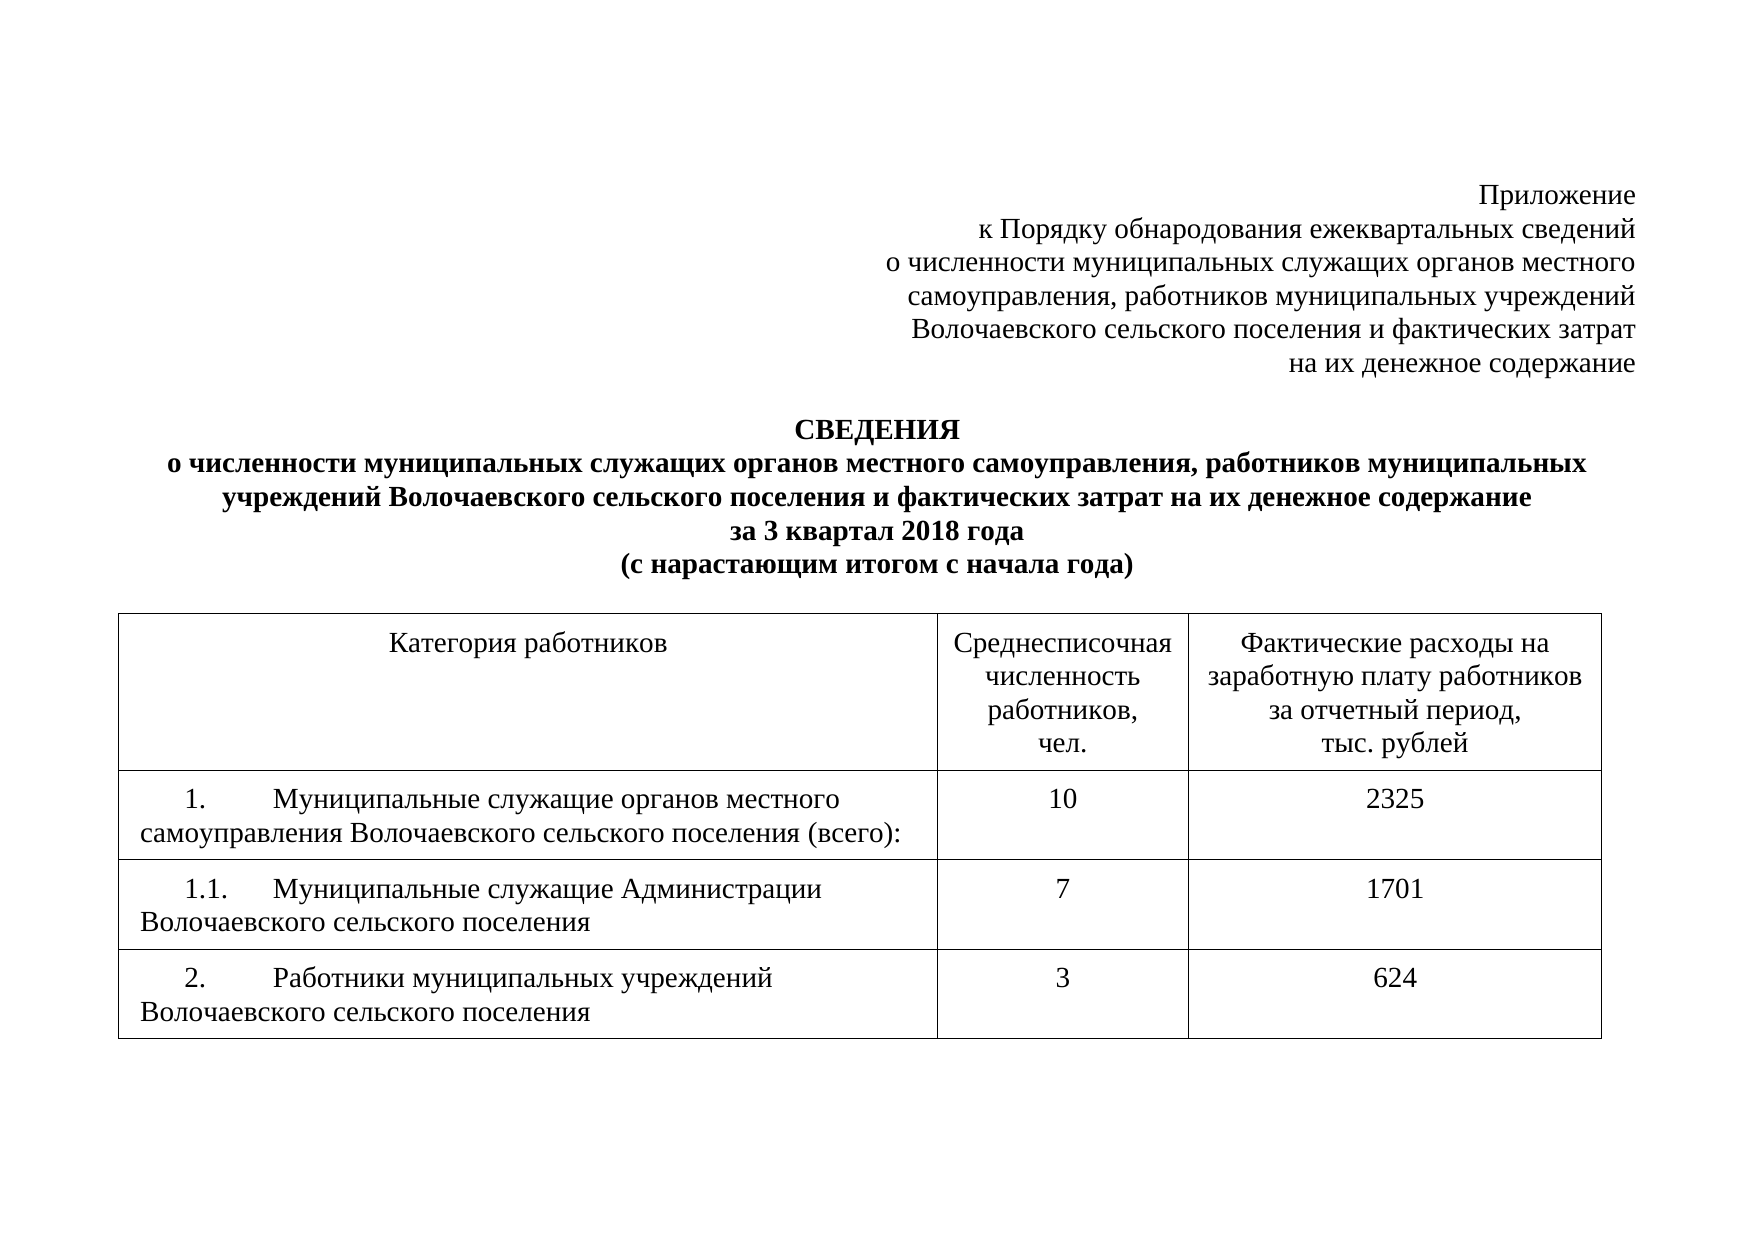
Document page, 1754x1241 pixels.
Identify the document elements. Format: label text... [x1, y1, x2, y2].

table_cell 3 [938, 950, 1188, 1038]
title СВЕДЕНИЯ [118, 412, 1636, 446]
table_cell 7 [938, 860, 1188, 948]
table_cell Муниципальные служащие органов местного самоуправления Волочаевского сельского поселения (всего): [119, 771, 937, 859]
table_header Категория работников [119, 614, 937, 770]
text Волочаевского сельского поселения и фактических затрат [118, 311, 1636, 345]
table_header Фактические расходы на заработную плату работников за отчетный период, тыс. рублей [1189, 614, 1601, 770]
text к Порядку обнародования ежеквартальных сведений [118, 211, 1636, 244]
table_cell Работники муниципальных учреждений Волочаевского сельского поселения [119, 950, 937, 1038]
text (с нарастающим итогом с начала года) [118, 546, 1636, 580]
table_cell 10 [938, 771, 1188, 859]
table_cell 624 [1189, 950, 1601, 1038]
text о численности муниципальных служащих органов местного самоуправления, работников муниципальных учреждений Волочаевского сельского поселения и фактических затрат на их денежное содержание [118, 446, 1636, 513]
text о численности муниципальных служащих органов местного [118, 244, 1636, 278]
text самоуправления, работников муниципальных учреждений [118, 278, 1636, 311]
table_cell Муниципальные служащие Администрации Волочаевского сельского поселения [119, 860, 937, 948]
text на их денежное содержание [118, 345, 1636, 378]
table_cell 2325 [1189, 771, 1601, 859]
text за 3 квартал 2018 года [118, 513, 1636, 546]
table_header Среднесписочная численность работников, чел. [938, 614, 1188, 770]
table_cell 1701 [1189, 860, 1601, 948]
text Приложение [118, 177, 1636, 211]
